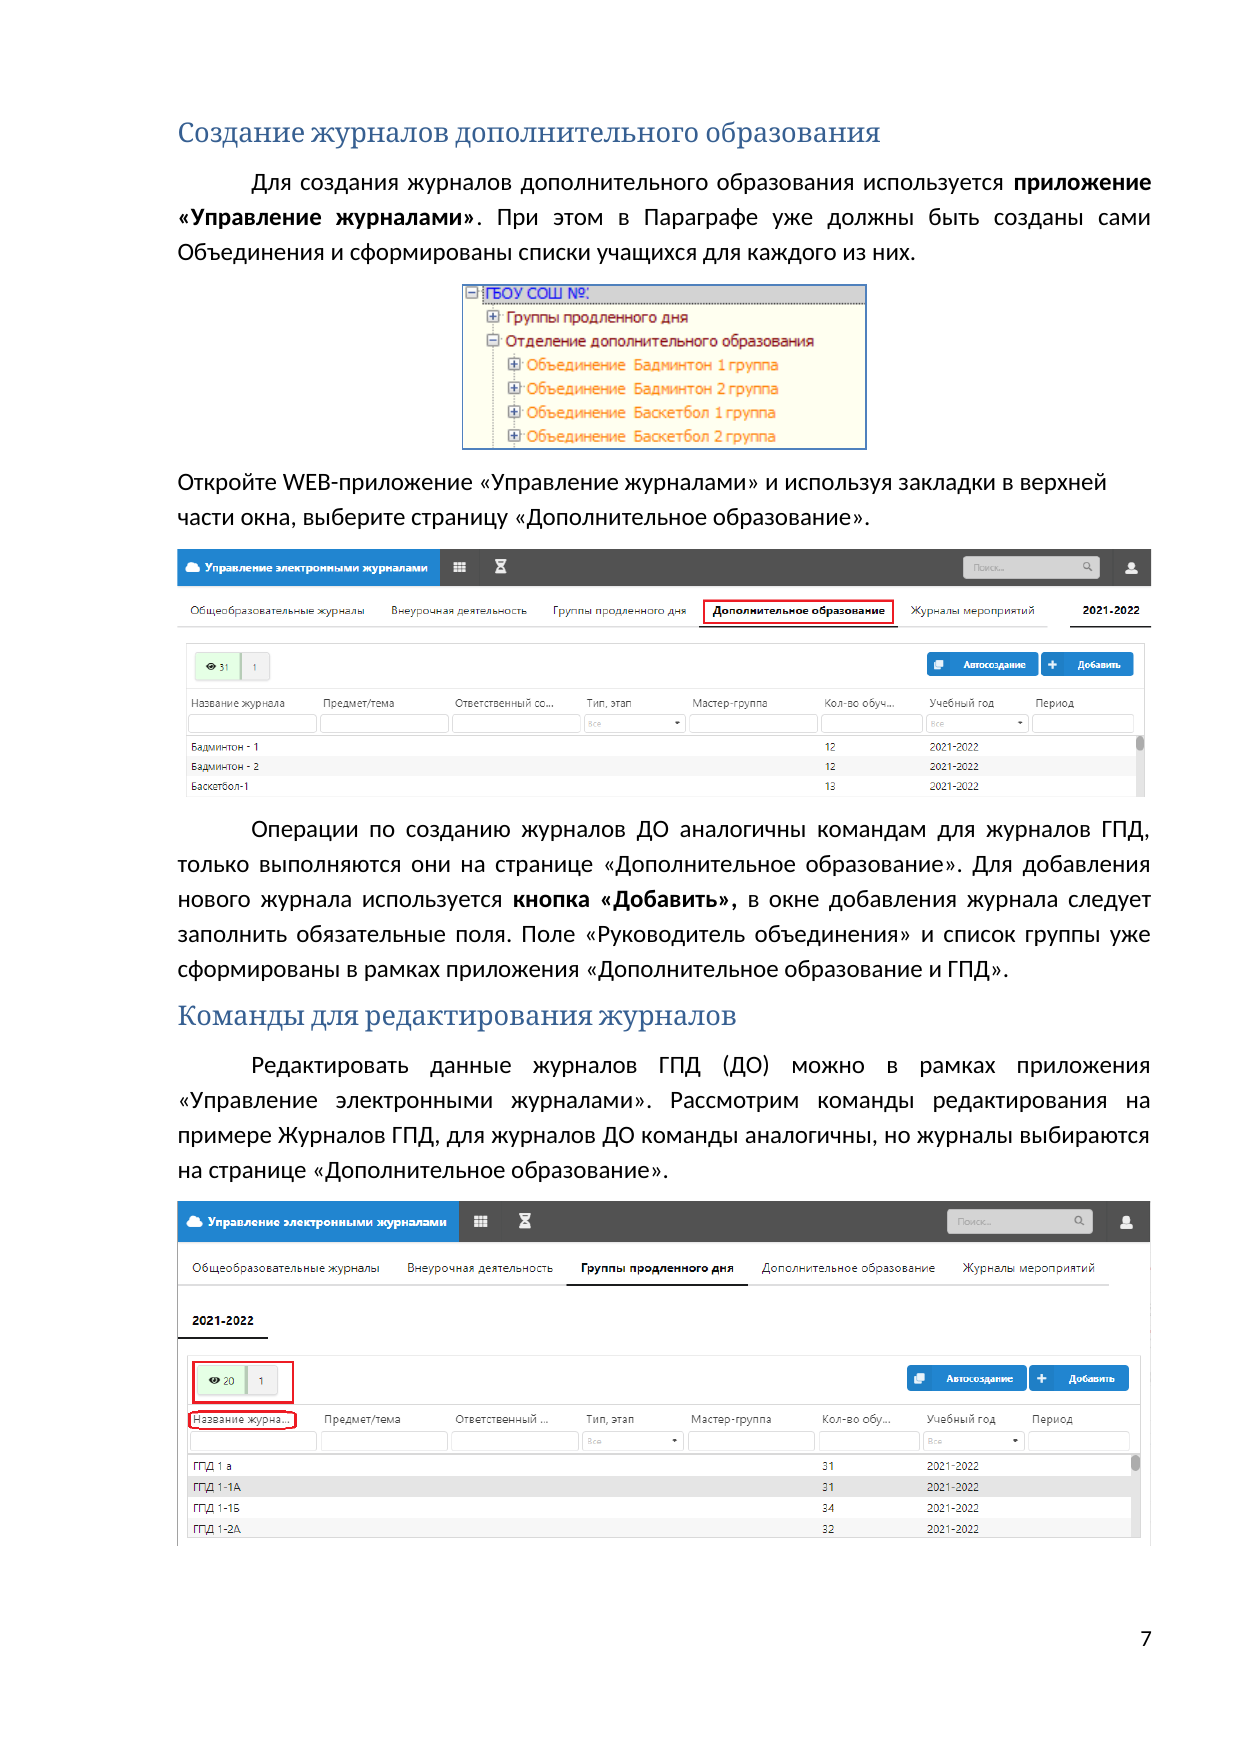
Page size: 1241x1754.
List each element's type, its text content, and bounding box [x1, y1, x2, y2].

picture [463, 286, 865, 448]
picture [177, 549, 1152, 797]
subtitle Команды для редактирования журналов [177, 1001, 1152, 1032]
text Редактировать данные журналов ГПД (ДО) можно в рамках приложения «Управление электронными журналами». Рассмотрим команды редактирования на примере Журналов ГПД, для журналов ДО команды аналогичны, но журналы выбираются на странице «Дополнительное образование». [177, 1049, 1152, 1184]
subtitle Создание журналов дополнительного образования [177, 118, 1152, 149]
text Операции по созданию журналов ДО аналогичны командам для журналов ГПД, только выполняются они на странице «Дополнительное образование». Для добавления нового журнала используется кнопка «Добавить», в окне добавления журнала следует заполнить обязательные поля. Поле «Руководитель объединения» и список группы уже сформированы в рамках приложения «Дополнительное образование и ГПД». [177, 813, 1152, 983]
text Откройте WEB-приложение «Управление журналами» и используя закладки в верхней части окна, выберите страницу «Дополнительное образование». [177, 467, 1152, 532]
text Для создания журналов дополнительного образования используется приложение «Управление журналами». При этом в Параграфе уже должны быть созданы сами Объединения и сформированы списки учащихся для каждого из них. [177, 166, 1152, 267]
picture [177, 1201, 1151, 1546]
